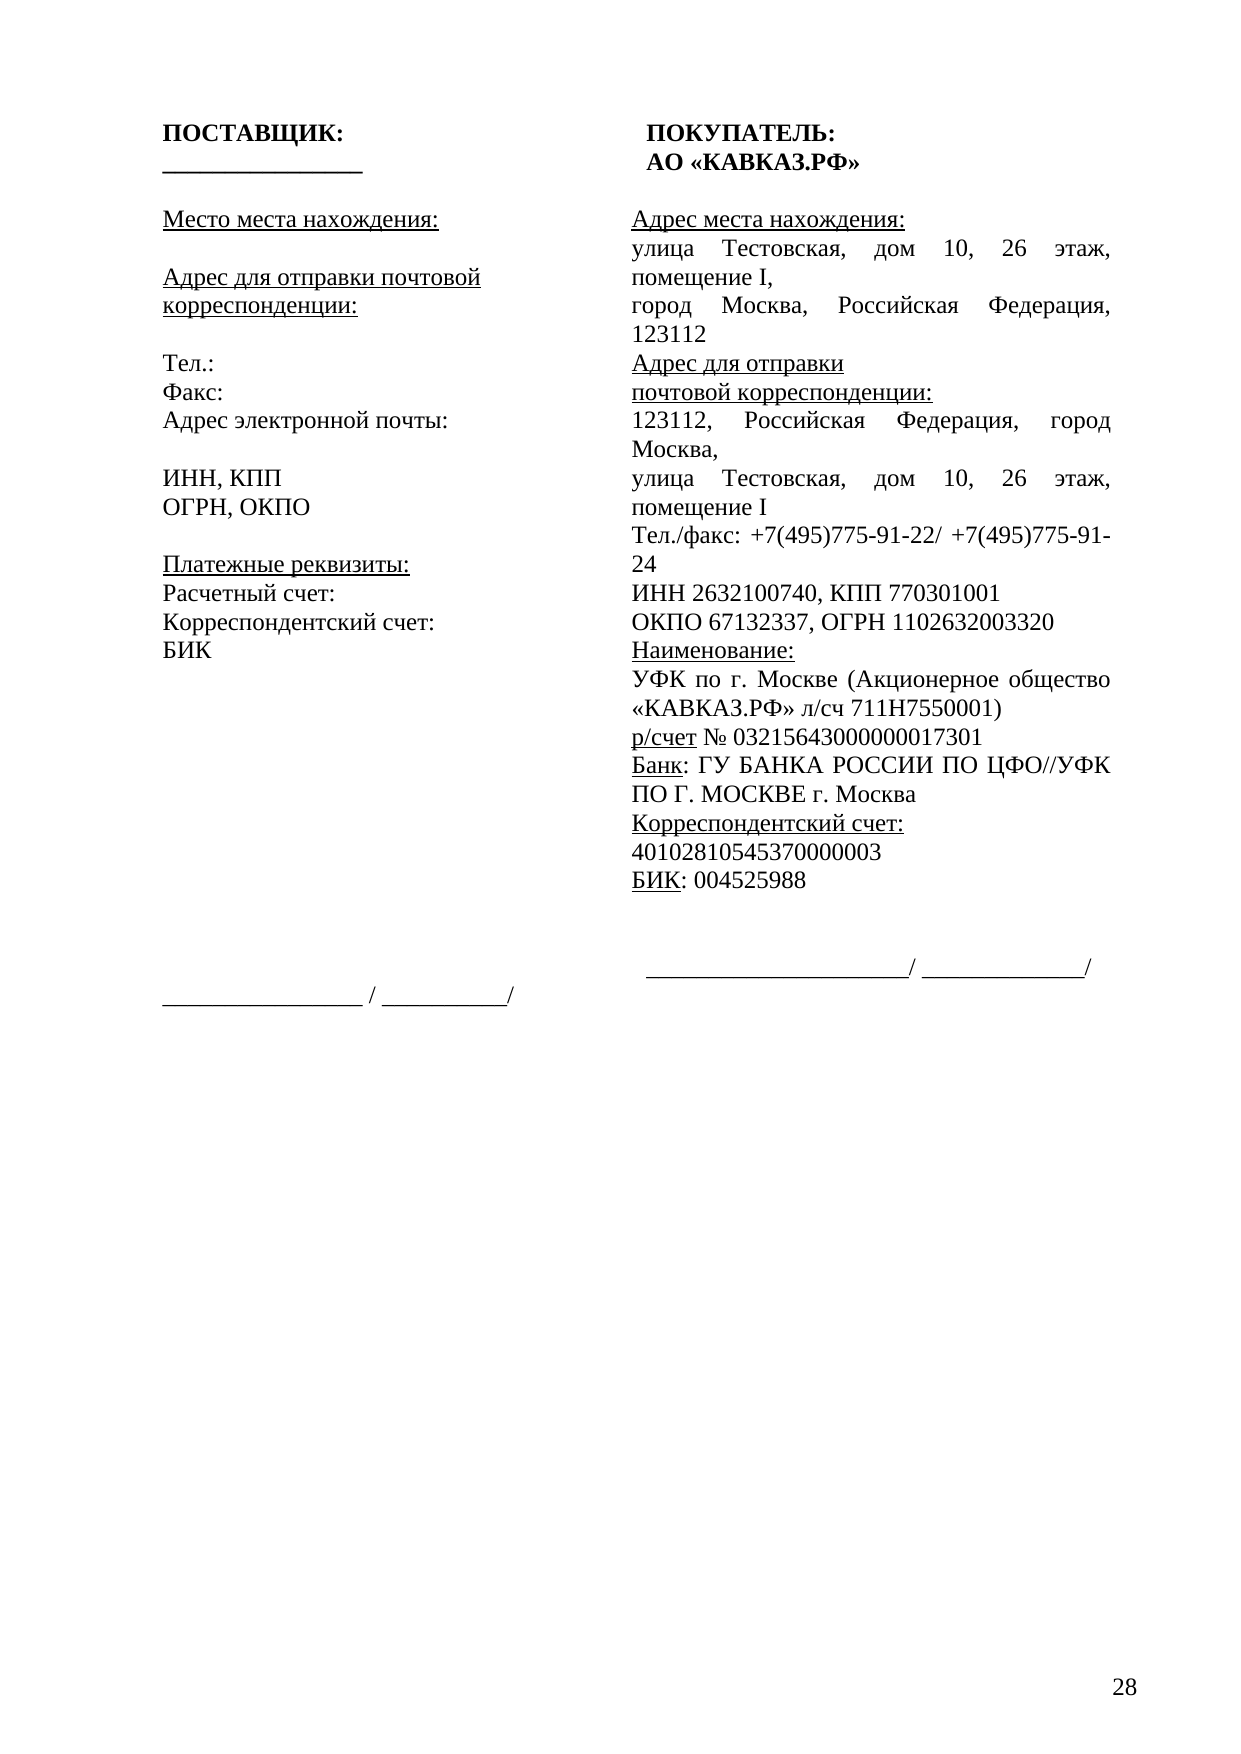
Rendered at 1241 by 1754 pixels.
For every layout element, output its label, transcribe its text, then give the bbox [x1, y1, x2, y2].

table_header ПОСТАВЩИК: ________________ Место места нахождения: Адрес для отправки почтовой корреспонденции: Тел.: Факс: Адрес электронной почты: ИНН, КПП ОГРН, ОКПО Платежные реквизиты: Расчетный счет: Корреспондентский счет: БИК ________________ / __________/ [136, 118, 620, 1038]
table_header ПОКУПАТЕЛЬ: АО «КАВКАЗ.РФ» Адрес места нахождения: улица Тестовская, дом 10, 26 этаж, помещение I, город Москва, Российская Федерация, 123112 Адрес для отправки почтовой корреспонденции: 123112, Российская Федерация, город Москва, улица Тестовская, дом 10, 26 этаж, помещение I Тел./факс: +7(495)775-91-22/ +7(495)775-91-24 ИНН 2632100740, КПП 770301001 ОКПО 67132337, ОГРН 1102632003320 Наименование: УФК по г. Москве (Акционерное общество «КАВКАЗ.РФ» л/сч 711Н7550001) р/счет № 03215643000000017301 Банк: ГУ БАНКА РОССИИ ПО ЦФО//УФК ПО Г. МОСКВЕ г. Москва Корреспондентский счет: 40102810545370000003 БИК: 004525988 _____________________/ _____________/ [620, 118, 1122, 1038]
